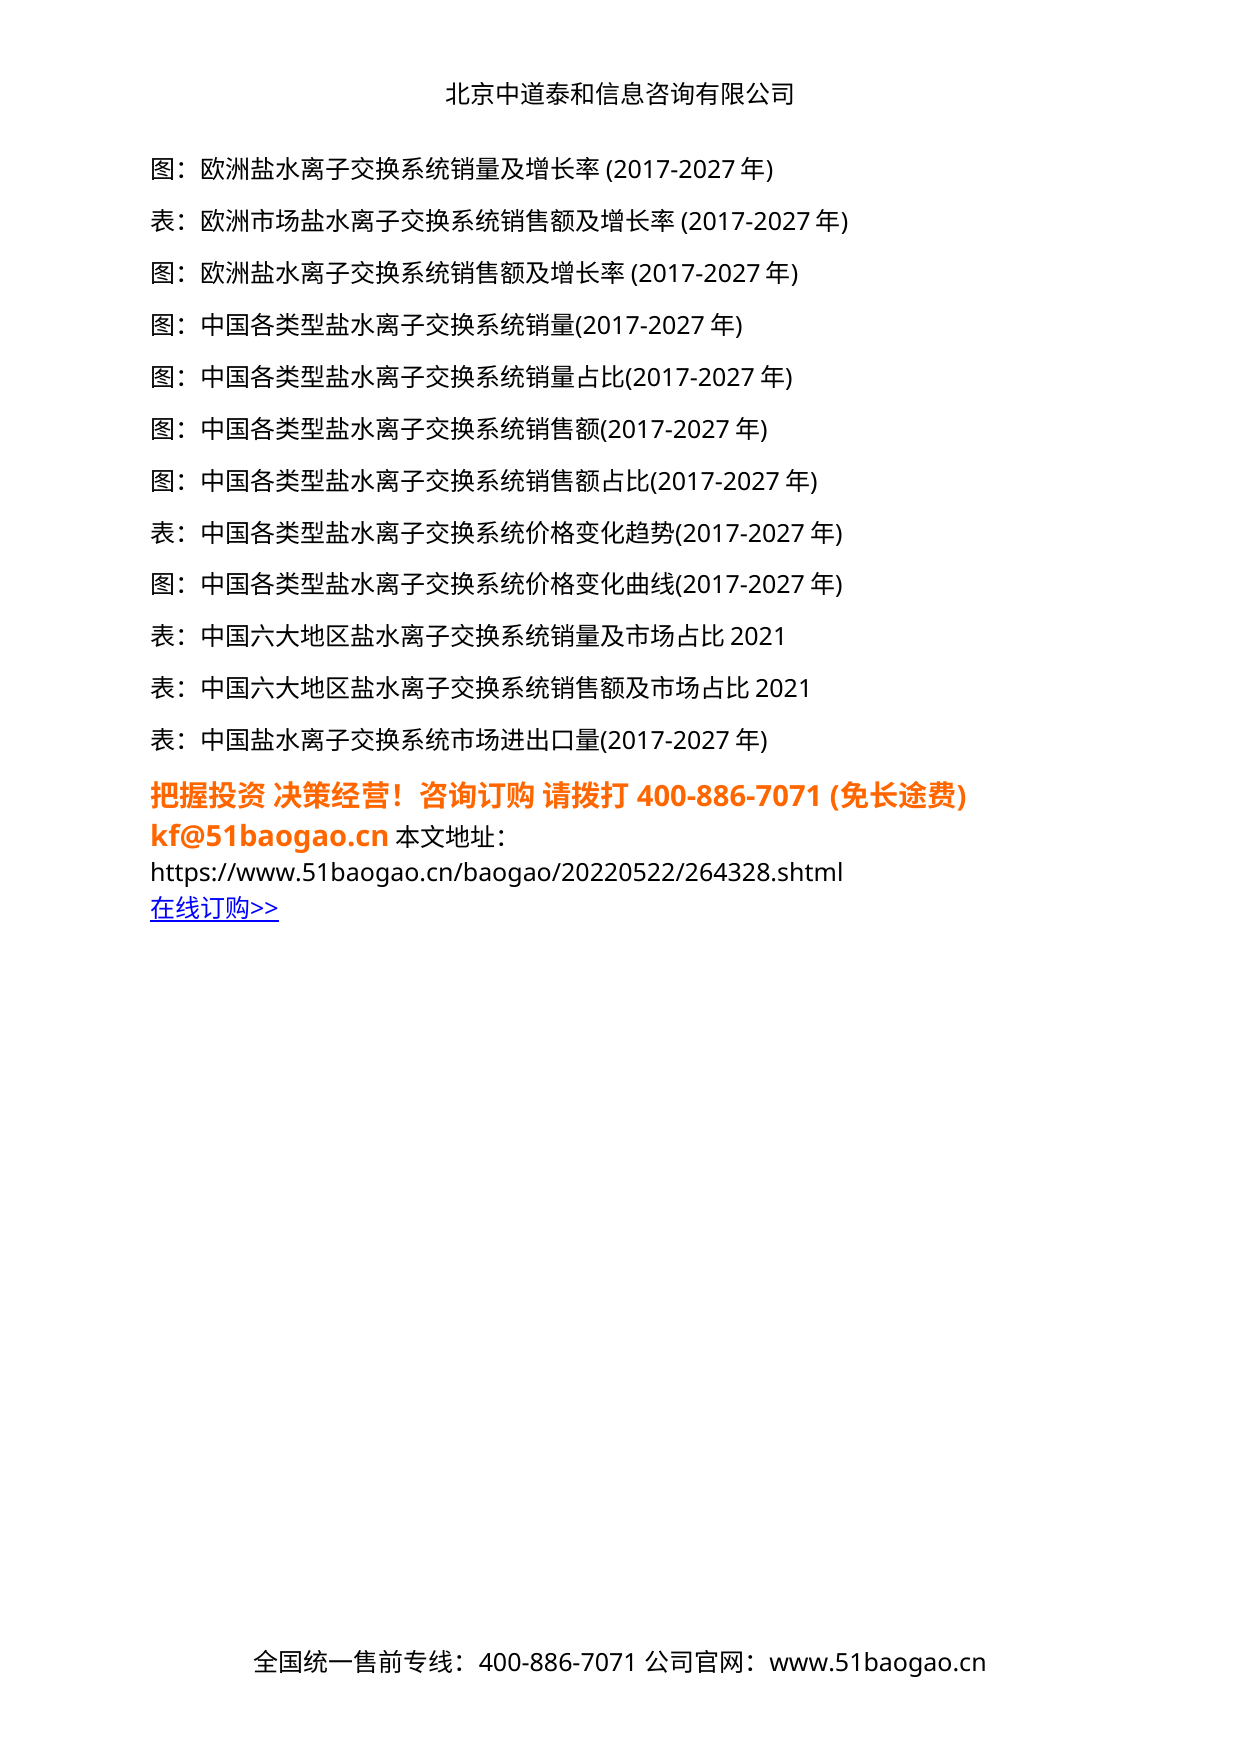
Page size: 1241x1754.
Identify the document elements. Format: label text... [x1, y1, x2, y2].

text 把握投资 决策经营！咨询订购 请拨打 400-886-7071 (免长途费) kf@51baogao.cn本文地址：https://www.51baogao.cn/baogao/20220522/264328.shtml [150, 772, 1090, 889]
text 表：欧洲市场盐水离子交换系统销售额及增长率 (2017-2027年) [150, 202, 1090, 238]
text 表：中国盐水离子交换系统市场进出口量(2017-2027年) [150, 721, 1090, 757]
text 表：中国六大地区盐水离子交换系统销量及市场占比2021 [150, 617, 1090, 653]
text 图：中国各类型盐水离子交换系统销量(2017-2027年) [150, 306, 1090, 342]
text 图：中国各类型盐水离子交换系统销售额(2017-2027年) [150, 409, 1090, 446]
text 图：中国各类型盐水离子交换系统销量占比(2017-2027年) [150, 357, 1090, 394]
text 图：欧洲盐水离子交换系统销售额及增长率 (2017-2027年) [150, 254, 1090, 290]
text 表：中国六大地区盐水离子交换系统销售额及市场占比2021 [150, 669, 1090, 705]
text 图：中国各类型盐水离子交换系统销售额占比(2017-2027年) [150, 461, 1090, 497]
text 表：中国各类型盐水离子交换系统价格变化趋势(2017-2027年) [150, 513, 1090, 549]
text 图：中国各类型盐水离子交换系统价格变化曲线(2017-2027年) [150, 565, 1090, 601]
text 图：欧洲盐水离子交换系统销量及增长率 (2017-2027年) [150, 150, 1090, 186]
text 在线订购>> [150, 889, 1090, 925]
